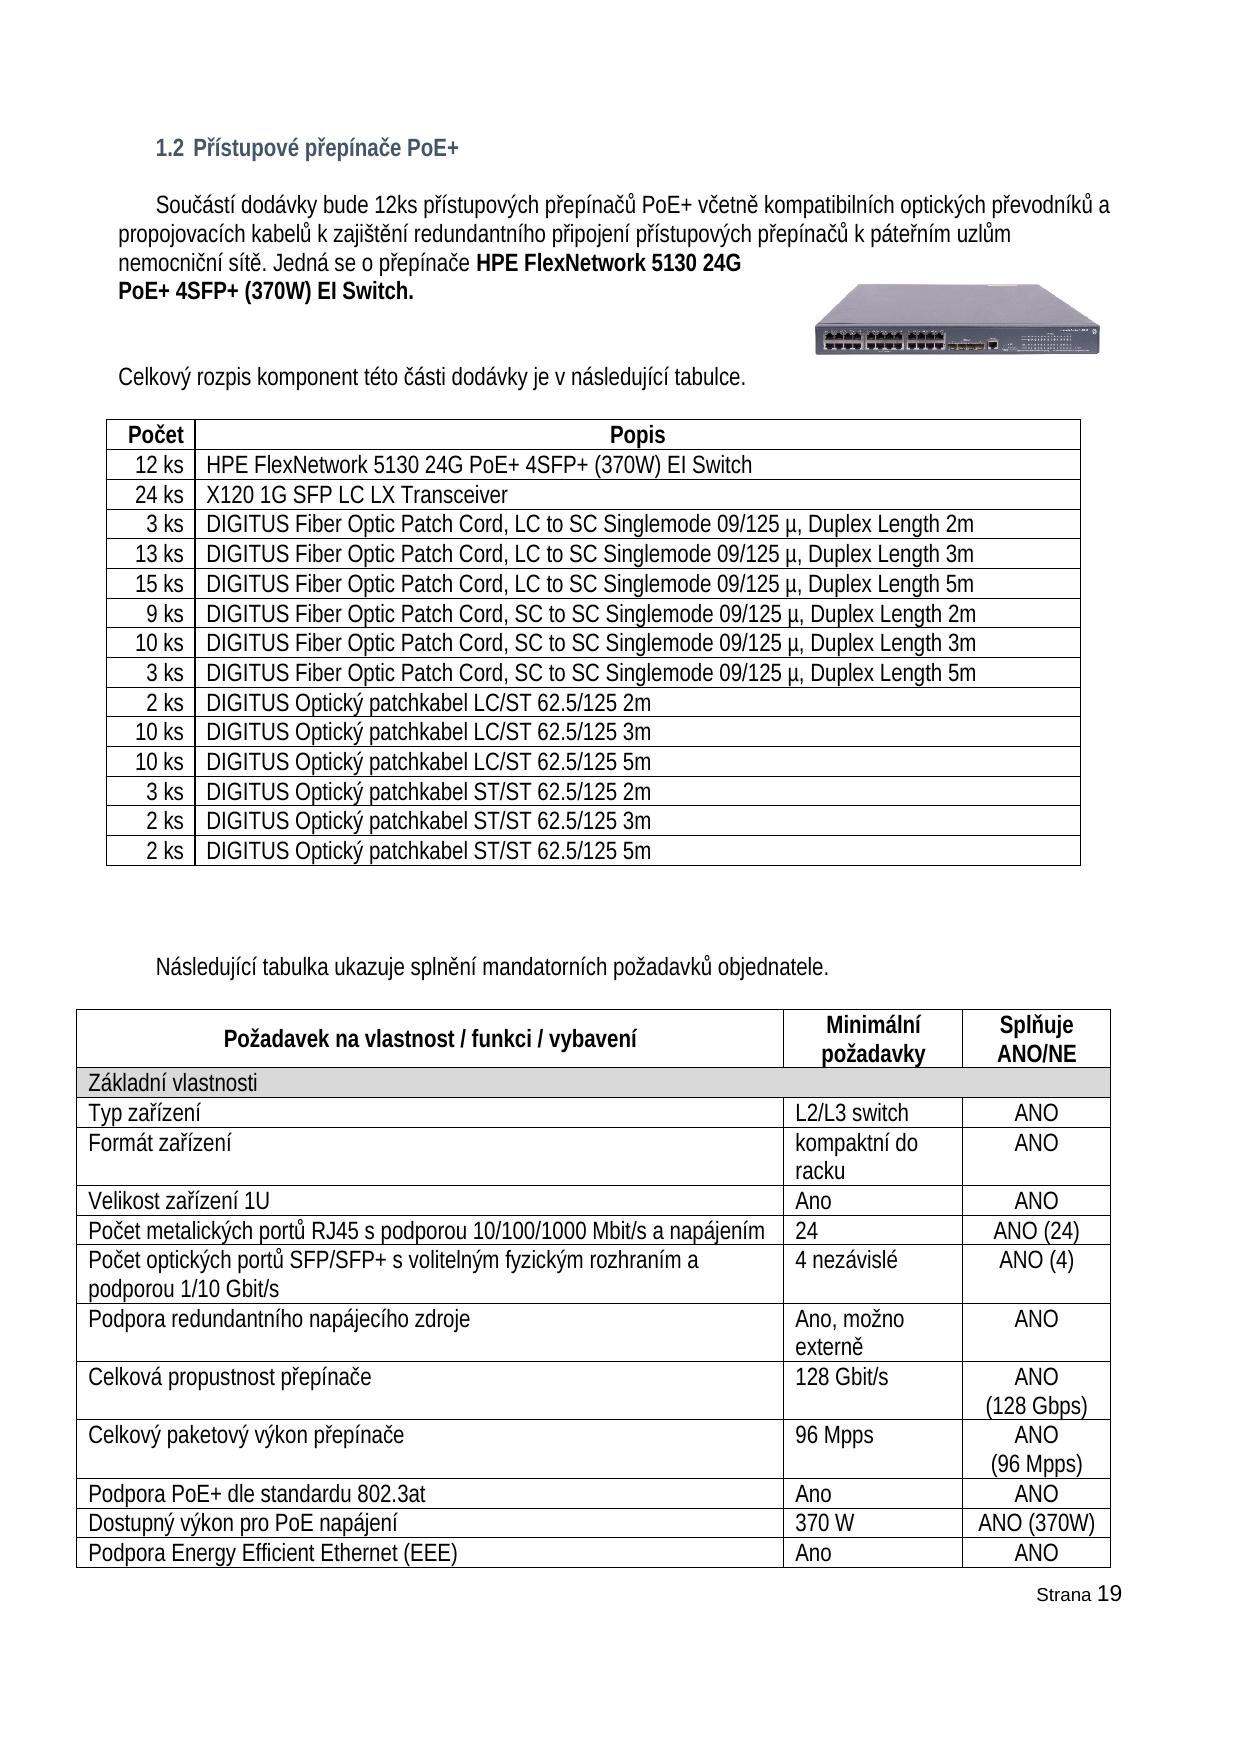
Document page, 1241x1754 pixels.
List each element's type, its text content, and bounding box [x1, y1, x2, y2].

table_cell Základní vlastnosti [77, 1068, 1110, 1097]
table_cell 10 ks [107, 717, 194, 746]
table_cell 128 Gbit/s [784, 1362, 962, 1419]
table_cell DIGITUS Optický patchkabel ST/ST 62.5/125 5m [196, 836, 1080, 865]
table_header Požadavek na vlastnost / funkci / vybavení [77, 1010, 783, 1067]
table_header Popis [196, 420, 1080, 449]
table_cell 9 ks [107, 599, 194, 627]
table_cell Počet metalických portů RJ45 s podporou 10/100/1000 Mbit/s a napájením [77, 1216, 783, 1244]
table_cell Podpora PoE+ dle standardu 802.3at [77, 1479, 783, 1507]
table_cell 10 ks [107, 628, 194, 657]
table_cell 12 ks [107, 450, 194, 479]
table_cell DIGITUS Optický patchkabel LC/ST 62.5/125 3m [196, 717, 1080, 746]
table_cell 3 ks [107, 510, 194, 538]
table_cell 13 ks [107, 539, 194, 568]
text Následující tabulka ukazuje splnění mandatorních požadavků objednatele. [118, 952, 1122, 980]
table_cell Typ zařízení [77, 1098, 783, 1127]
table_cell ANO (96 Mpps) [963, 1420, 1110, 1478]
table_cell L2/L3 switch [784, 1098, 962, 1127]
table_cell HPE FlexNetwork 5130 24G PoE+ 4SFP+ (370W) EI Switch [196, 450, 1080, 479]
table_cell ANO [963, 1538, 1110, 1567]
table_cell 2 ks [107, 688, 194, 716]
text Celkový rozpis komponent této části dodávky je v následující tabulce. [118, 362, 1122, 391]
text Součástí dodávky bude 12ks přístupových přepínačů PoE+ včetně kompatibilních optických převodníků a propojovacích kabelů k zajištění redundantního připojení přístupových přepínačů k páteřním uzlům nemocniční sítě. Jedná se o přepínače HPE FlexNetwork 5130 24G PoE+ 4SFP+ (370W) EI Switch. [118, 190, 1122, 305]
table_header Minimální požadavky [784, 1010, 962, 1067]
table_cell 370 W [784, 1509, 962, 1537]
table_cell Dostupný výkon pro PoE napájení [77, 1509, 783, 1537]
table_cell 3 ks [107, 777, 194, 805]
table_cell ANO [963, 1304, 1110, 1361]
table_cell 10 ks [107, 747, 194, 776]
table_cell Ano [784, 1186, 962, 1215]
table_cell Celková propustnost přepínače [77, 1362, 783, 1419]
table_cell 2 ks [107, 836, 194, 865]
table_cell X120 1G SFP LC LX Transceiver [196, 480, 1080, 508]
table_cell 96 Mpps [784, 1420, 962, 1478]
table_cell DIGITUS Optický patchkabel ST/ST 62.5/125 3m [196, 806, 1080, 835]
table_cell 15 ks [107, 569, 194, 597]
table_cell ANO (128 Gbps) [963, 1362, 1110, 1419]
table_cell 24 [784, 1216, 962, 1244]
table_cell DIGITUS Optický patchkabel LC/ST 62.5/125 2m [196, 688, 1080, 716]
table_cell Podpora redundantního napájecího zdroje [77, 1304, 783, 1361]
table_cell Ano [784, 1538, 962, 1567]
table_cell Ano, možno externě [784, 1304, 962, 1361]
table_cell ANO [963, 1186, 1110, 1215]
table_cell DIGITUS Fiber Optic Patch Cord, SC to SC Singlemode 09/125 µ, Duplex Length 5m [196, 658, 1080, 687]
table_cell ANO (24) [963, 1216, 1110, 1244]
table_cell DIGITUS Fiber Optic Patch Cord, LC to SC Singlemode 09/125 µ, Duplex Length 2m [196, 510, 1080, 538]
table_cell 2 ks [107, 806, 194, 835]
table_cell ANO [963, 1479, 1110, 1507]
table_cell Ano [784, 1479, 962, 1507]
table_cell Velikost zařízení 1U [77, 1186, 783, 1215]
table_cell ANO [963, 1098, 1110, 1127]
table_cell DIGITUS Fiber Optic Patch Cord, LC to SC Singlemode 09/125 µ, Duplex Length 5m [196, 569, 1080, 597]
picture [787, 262, 1123, 385]
table_cell DIGITUS Optický patchkabel LC/ST 62.5/125 5m [196, 747, 1080, 776]
table_header Splňuje ANO/NE [963, 1010, 1110, 1067]
table_cell ANO (4) [963, 1245, 1110, 1303]
table_cell 3 ks [107, 658, 194, 687]
table_cell DIGITUS Fiber Optic Patch Cord, SC to SC Singlemode 09/125 µ, Duplex Length 3m [196, 628, 1080, 657]
table_cell ANO (370W) [963, 1509, 1110, 1537]
list Přístupové přepínače PoE+ [156, 133, 1122, 162]
table_cell Počet optických portů SFP/SFP+ s volitelným fyzickým rozhraním a podporou 1/10 Gbit/s [77, 1245, 783, 1303]
table_header Počet [107, 420, 194, 449]
table_cell 24 ks [107, 480, 194, 508]
table_cell DIGITUS Fiber Optic Patch Cord, SC to SC Singlemode 09/125 µ, Duplex Length 2m [196, 599, 1080, 627]
table_cell 4 nezávislé [784, 1245, 962, 1303]
table_cell DIGITUS Optický patchkabel ST/ST 62.5/125 2m [196, 777, 1080, 805]
table_cell Celkový paketový výkon přepínače [77, 1420, 783, 1478]
table_cell ANO [963, 1128, 1110, 1185]
table_cell kompaktní do racku [784, 1128, 962, 1185]
table_cell Podpora Energy Efficient Ethernet (EEE) [77, 1538, 783, 1567]
table_cell DIGITUS Fiber Optic Patch Cord, LC to SC Singlemode 09/125 µ, Duplex Length 3m [196, 539, 1080, 568]
table_cell Formát zařízení [77, 1128, 783, 1185]
